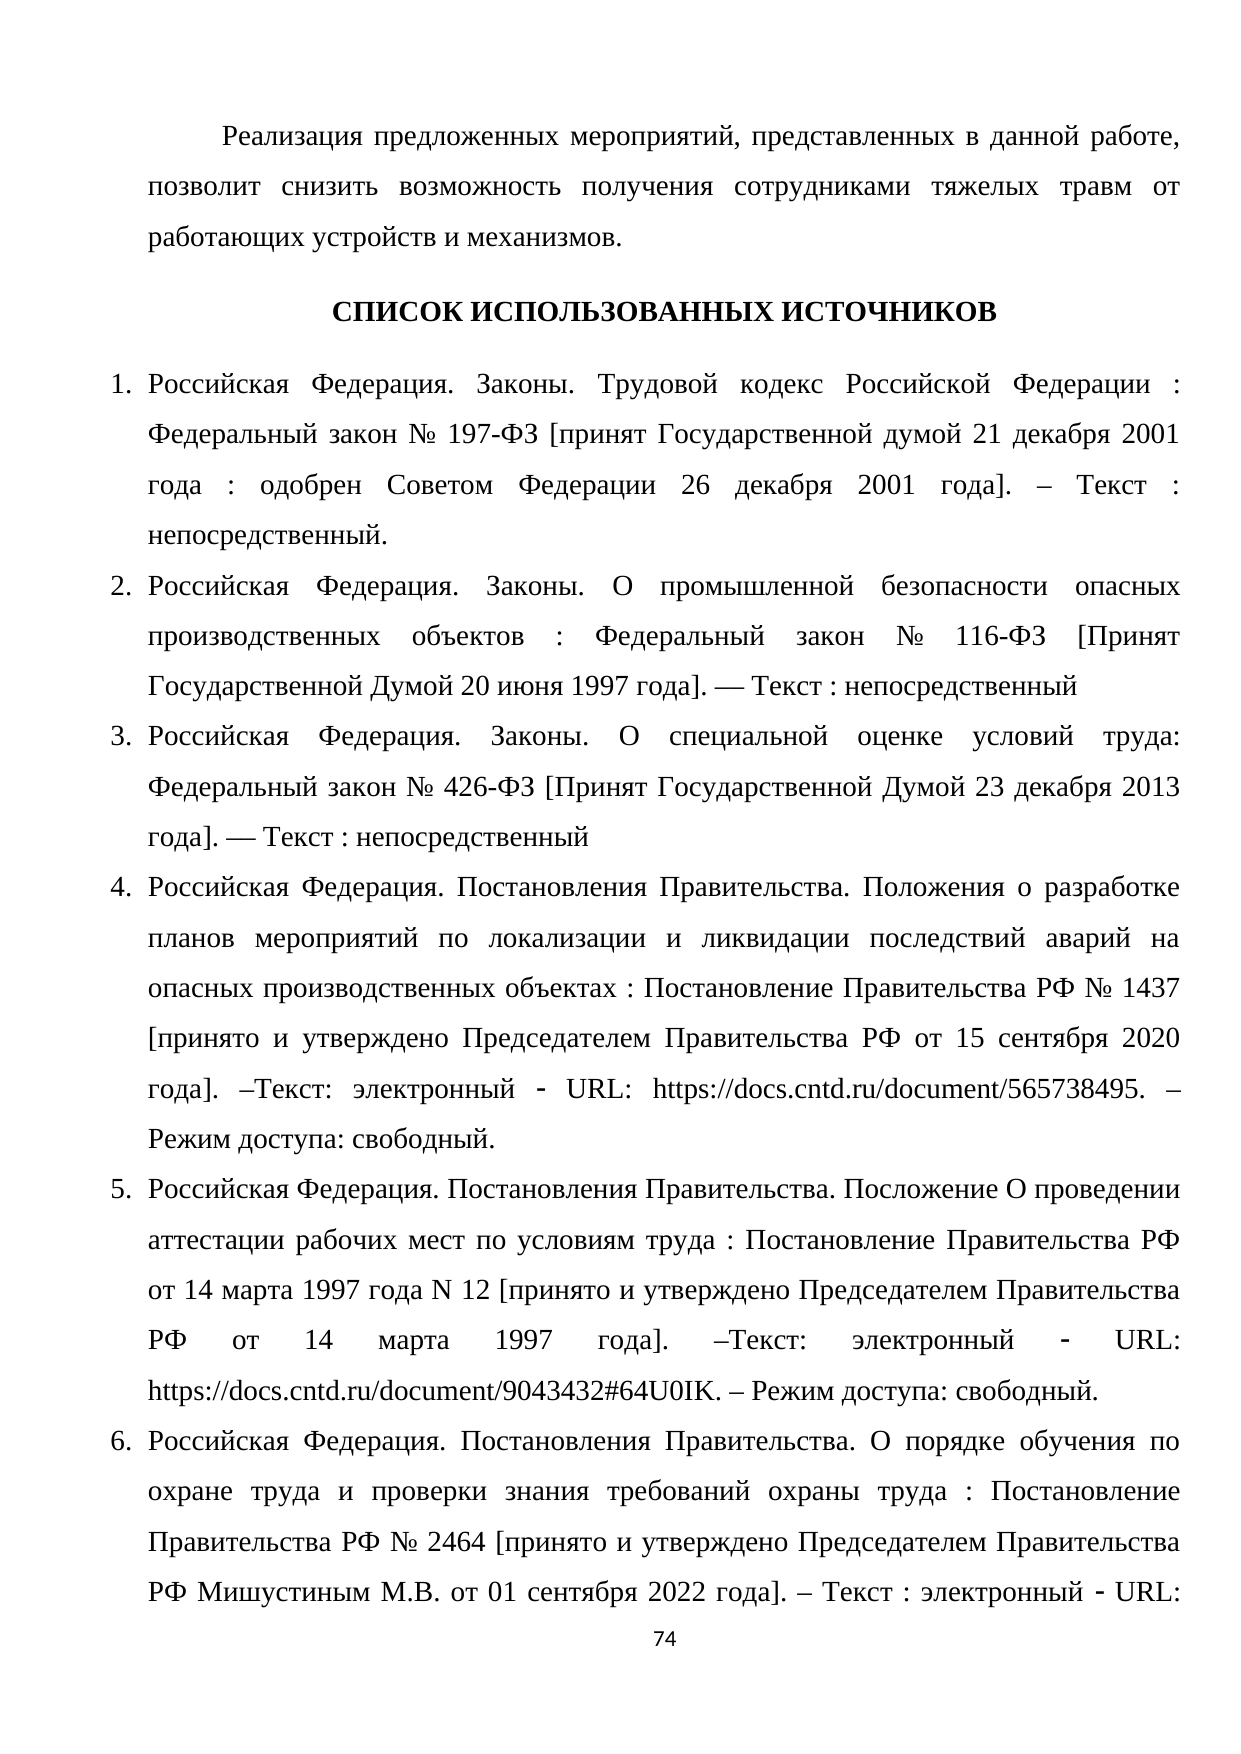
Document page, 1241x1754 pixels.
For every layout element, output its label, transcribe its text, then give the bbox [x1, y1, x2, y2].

subtitle СПИСОК ИСПОЛЬЗОВАННЫХ ИСТОЧНИКОВ [148, 294, 1181, 328]
text Реализация предложенных мероприятий, представленных в данной работе, позволит снизить возможность получения сотрудниками тяжелых травм от работающих устройств и механизмов. [148, 118, 1181, 252]
list Российская Федерация. Постановления Правительства. Положения о разработке планов мероприятий по локализации и ликвидации последствий аварий на опасных производственных объектах : Постановление Правительства РФ № 1437 [принято и утверждено Председателем Правительства РФ от 15 сентября 2020 года]. –Текст: электронный URL: https://docs.cntd.ru/document/565738495. – Режим доступа: свободный. [110, 869, 1181, 1155]
list Российская Федерация. Постановления Правительства. Посложение О проведении аттестации рабочих мест по условиям труда : Постановление Правительства РФ от 14 марта 1997 года N 12 [принято и утверждено Председателем Правительства РФ от 14 марта 1997 года]. –Текст: электронный URL: https://docs.cntd.ru/document/9043432#64U0IK. – Режим доступа: свободный. [110, 1171, 1181, 1406]
list Российская Федерация. Законы. О промышленной безопасности опасных производственных объектов : Федеральный закон № 116-ФЗ [Принят Государственной Думой 20 июня 1997 года]. –– Текст : непосредственный [110, 568, 1181, 702]
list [110, 1423, 1181, 1608]
list Российская Федерация. Законы. О специальной оценке условий труда: Федеральный закон № 426-ФЗ [Принят Государственной Думой 23 декабря 2013 года]. –– Текст : непосредственный [110, 718, 1181, 853]
list Российская Федерация. Законы. Трудовой кодекс Российской Федерации : Федеральный закон № 197-ФЗ [принят Государственной думой 21 декабря 2001 года : одобрен Советом Федерации 26 декабря 2001 года]. – Текст : непосредственный. [110, 366, 1181, 551]
